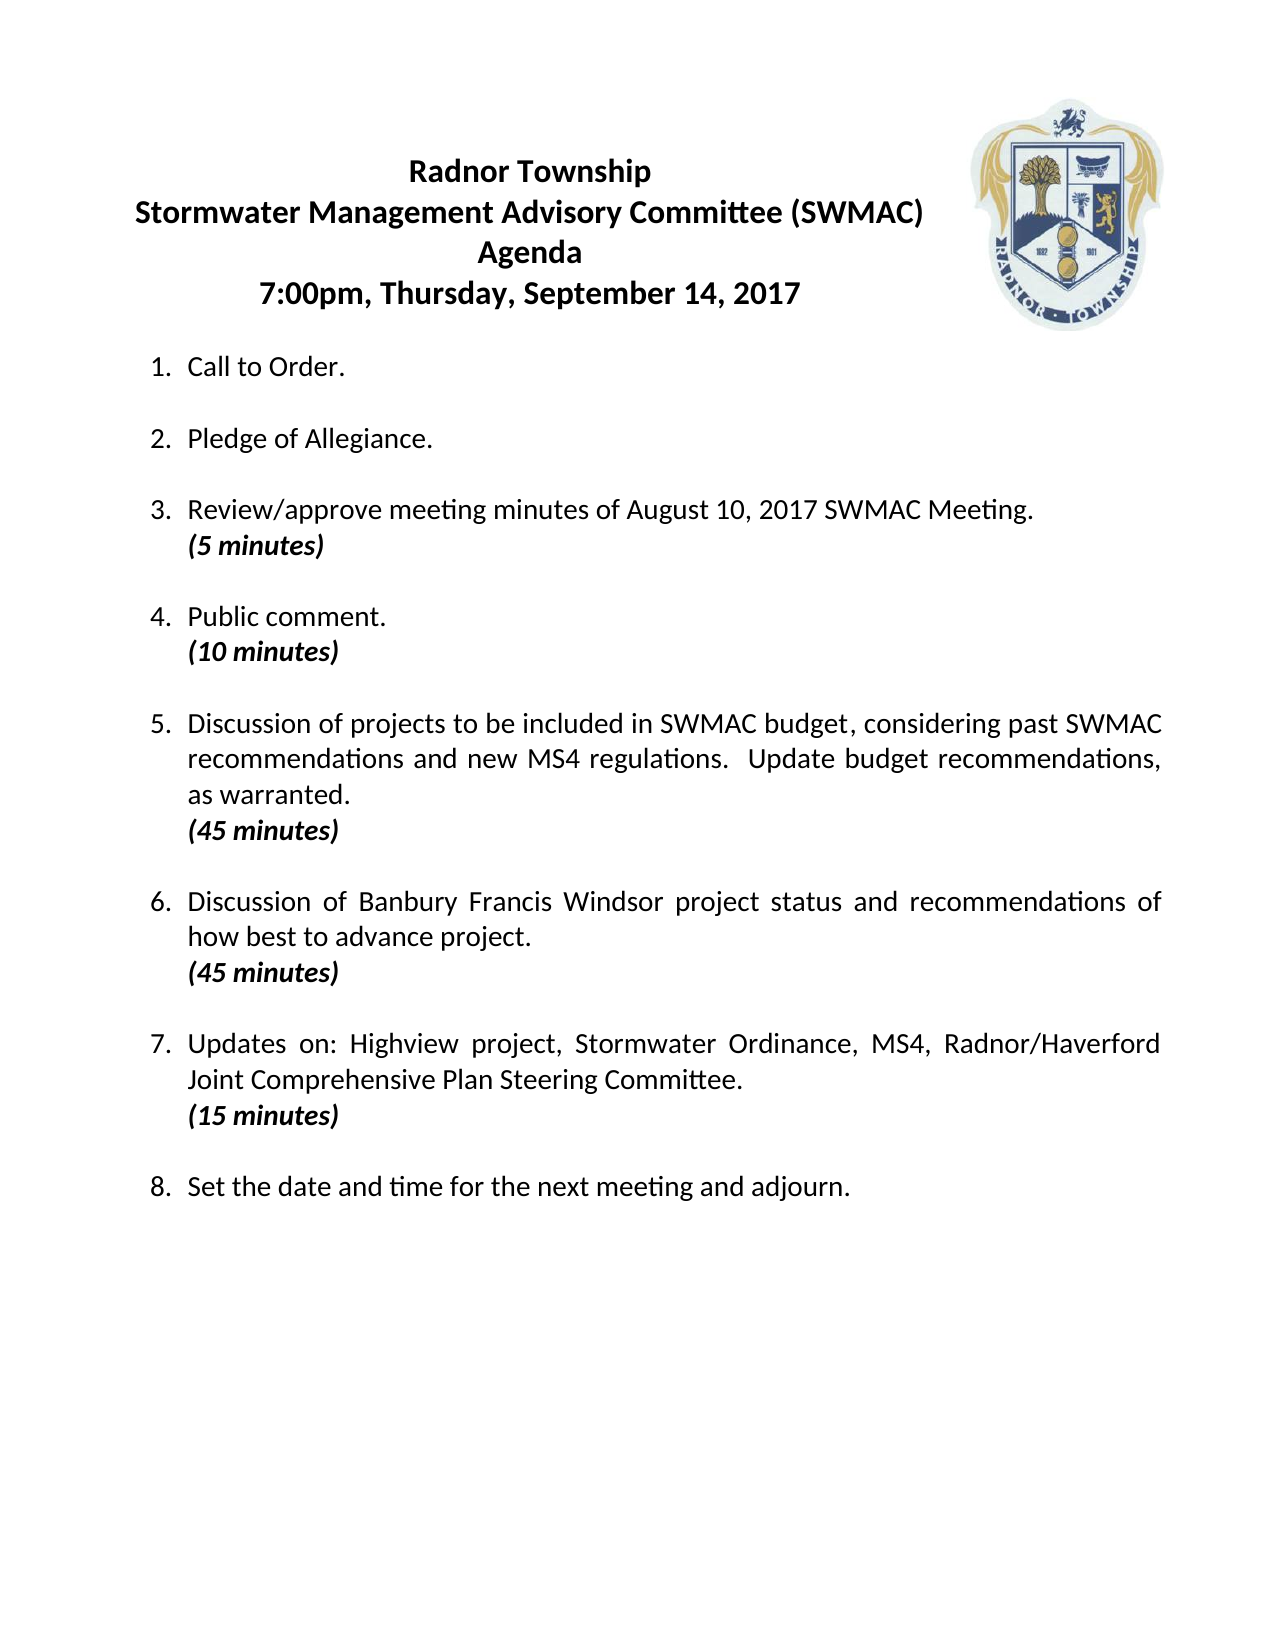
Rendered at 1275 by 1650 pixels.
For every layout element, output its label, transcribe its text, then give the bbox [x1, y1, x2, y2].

list Public comment. [150, 598, 1162, 633]
picture [965, 97, 1165, 328]
text (10 minutes) [150, 633, 1162, 669]
list Set the date and time for the next meeting and adjourn. [150, 1168, 1162, 1203]
list Pledge of Allegiance. [150, 420, 1162, 455]
text 7:00pm, Thursday, September 14, 2017 [112, 272, 965, 313]
text Radnor Township [112, 150, 965, 191]
list Updates on: Highview project, Stormwater Ordinance, MS4, Radnor/Haverford Joint Comprehensive Plan Steering Committee. [150, 1025, 1162, 1097]
text Stormwater Management Advisory Committee (SWMAC) Agenda [112, 191, 965, 272]
list Review/approve meeting minutes of August 10, 2017 SWMAC Meeting. [150, 491, 1162, 527]
list Call to Order. [150, 348, 1162, 384]
text (45 minutes) [187, 812, 1162, 847]
text (5 minutes) [187, 527, 1162, 562]
list Discussion of projects to be included in SWMAC budget, considering past SWMAC recommendations and new MS4 regulations. Update budget recommendations, as warranted. [150, 705, 1162, 812]
text (45 minutes) [187, 954, 1162, 990]
list Discussion of Banbury Francis Windsor project status and recommendations of how best to advance project. [150, 883, 1162, 954]
text (15 minutes) [187, 1097, 1162, 1132]
